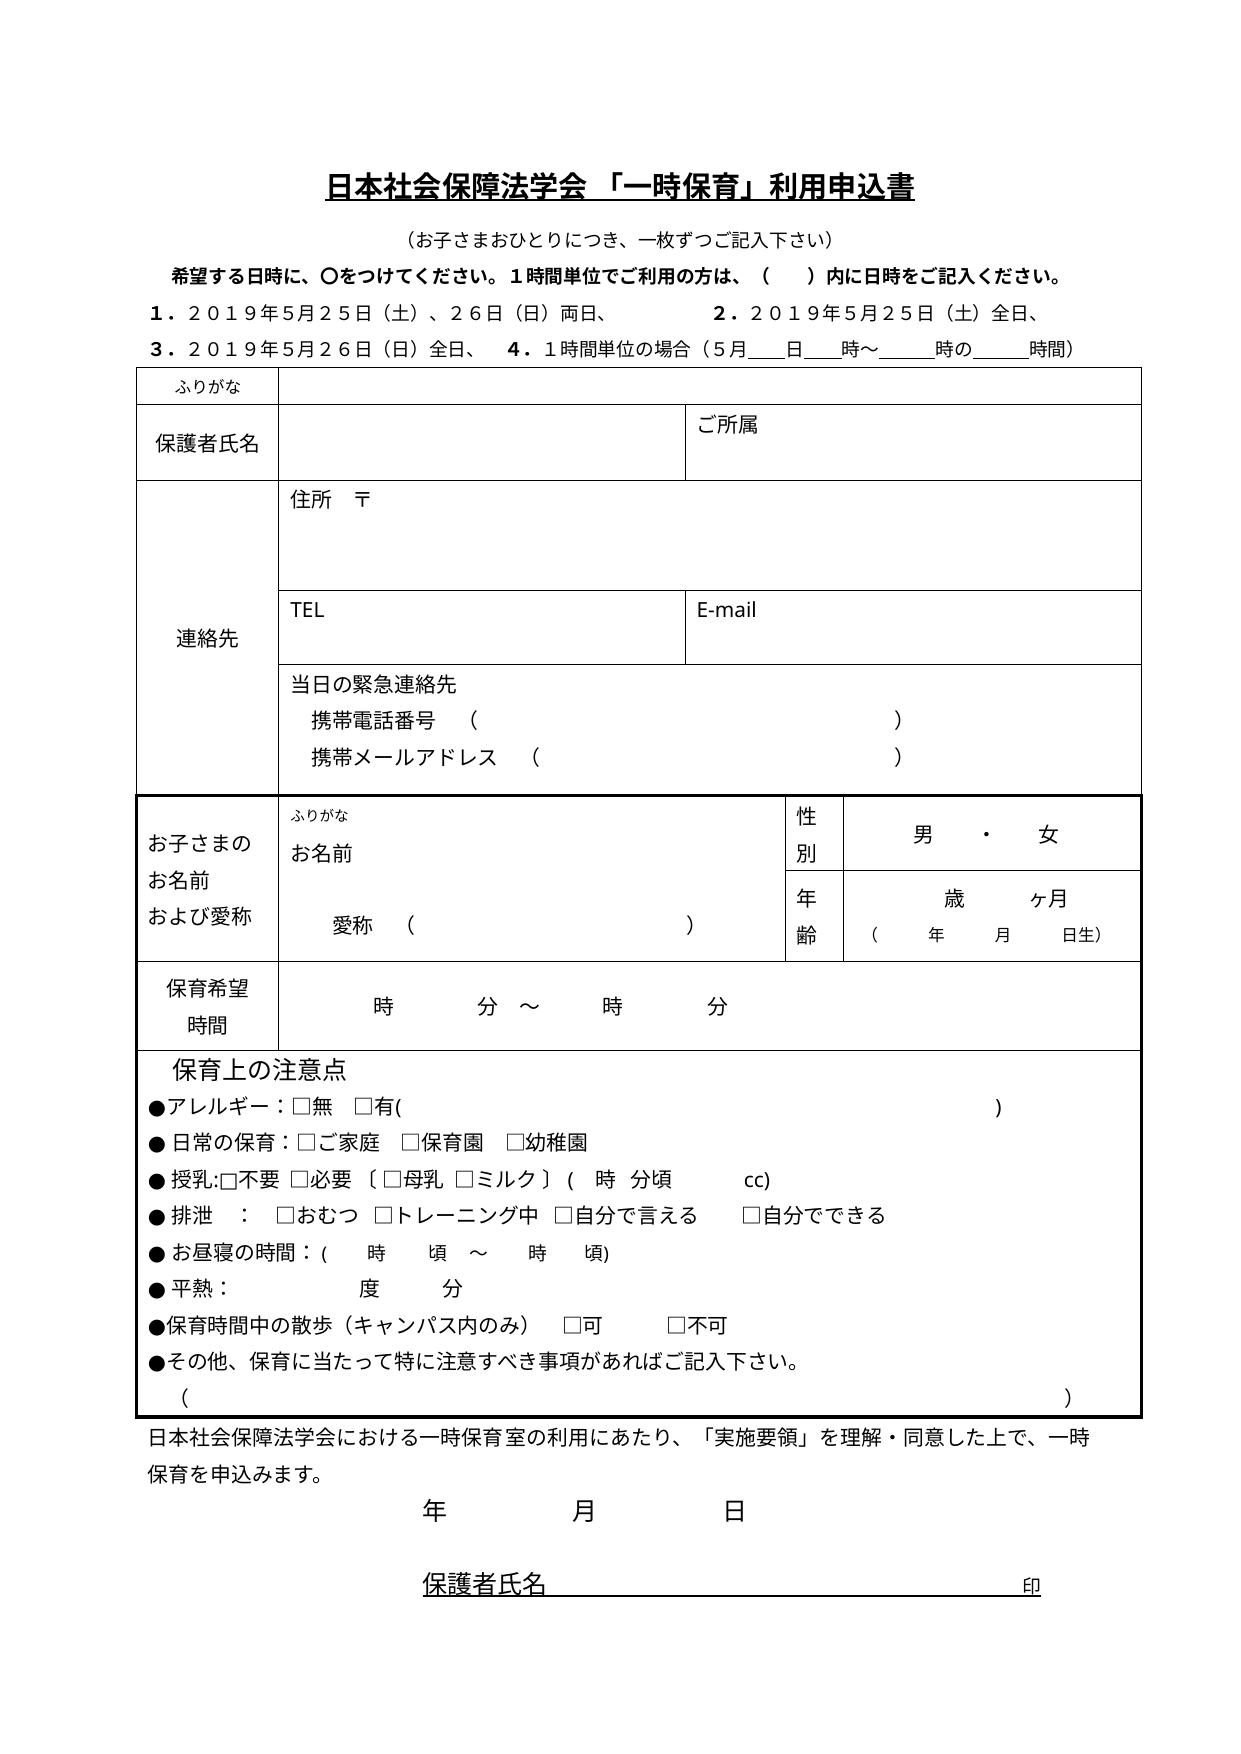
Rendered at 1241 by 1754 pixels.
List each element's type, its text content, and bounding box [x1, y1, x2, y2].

table_cell TEL [279, 591, 685, 664]
table_cell 男 ・ 女 [844, 797, 1140, 870]
table_cell ふりがな お名前 愛称 （ ） [279, 797, 785, 961]
text ３．２０１９年５月２６日（日）全日、 ４．１時間単位の場合（５月 日 時～ 時の 時間） [148, 330, 1092, 367]
table_cell 連絡先 [137, 481, 278, 794]
table_cell 保育希望 時間 [138, 962, 278, 1050]
table_cell [279, 405, 685, 479]
text （お子さまおひとりにつき、一枚ずつご記入下さい） [148, 221, 1092, 257]
table_cell ご所属 [686, 405, 1141, 479]
text 日本社会保障法学会 「一時保育」利用申込書 [148, 148, 1092, 221]
table_cell 歳 ヶ月 （ 年 月 日生） [844, 871, 1140, 961]
table_cell 保育上の注意点 ●アレルギー：□無 □有( ) 日常の保育：□ご家庭 □保育園 □幼稚園 ● 授乳:□不要 □必要 〔 □母乳 □ミルク 〕 ( 時 分頃 cc) 排泄 ： □おむつ □トレーニング中 □自分で言える □自分でできる お昼寝の時間： ( 時 頃 〜 時 頃) 平熱： 度 分 ●保育時間中の散歩（キャンパス内のみ） □可 □不可 ●その他、保育に当たって特に注意すべき事項があればご記入下さい。 （ ） [138, 1051, 1140, 1415]
table_cell お子さまの お名前 および愛称 [138, 797, 278, 961]
text １．２０１９年５月２５日（土）、２６日（日）両日、 ２．２０１９年５月２５日（土）全日、 [148, 294, 1092, 330]
table_header ふりがな [137, 368, 278, 404]
text 日本社会保障法学会における一時保育室の利用にあたり、「実施要領」を理解・同意した上で、一時保育を申込みます。 [148, 1419, 1092, 1491]
table_header [279, 368, 1141, 404]
text 保護者氏名 印 [148, 1564, 1092, 1601]
table_cell 住所 〒 [279, 481, 1141, 590]
table_cell E-mail [686, 591, 1141, 664]
table_cell 性別 [786, 797, 843, 870]
text 希望する日時に、〇をつけてください。１時間単位でご利用の方は、（ ）内に日時をご記入ください。 [148, 257, 1092, 294]
table_cell 当日の緊急連絡先 携帯電話番号 （ ） 携帯メールアドレス （ ） [279, 665, 1141, 794]
text 年 月 日 [148, 1491, 1092, 1528]
table_cell 時 分 ～ 時 分 [279, 962, 1140, 1050]
table_cell 年齢 [786, 871, 843, 961]
table_cell 保護者氏名 [137, 405, 278, 479]
